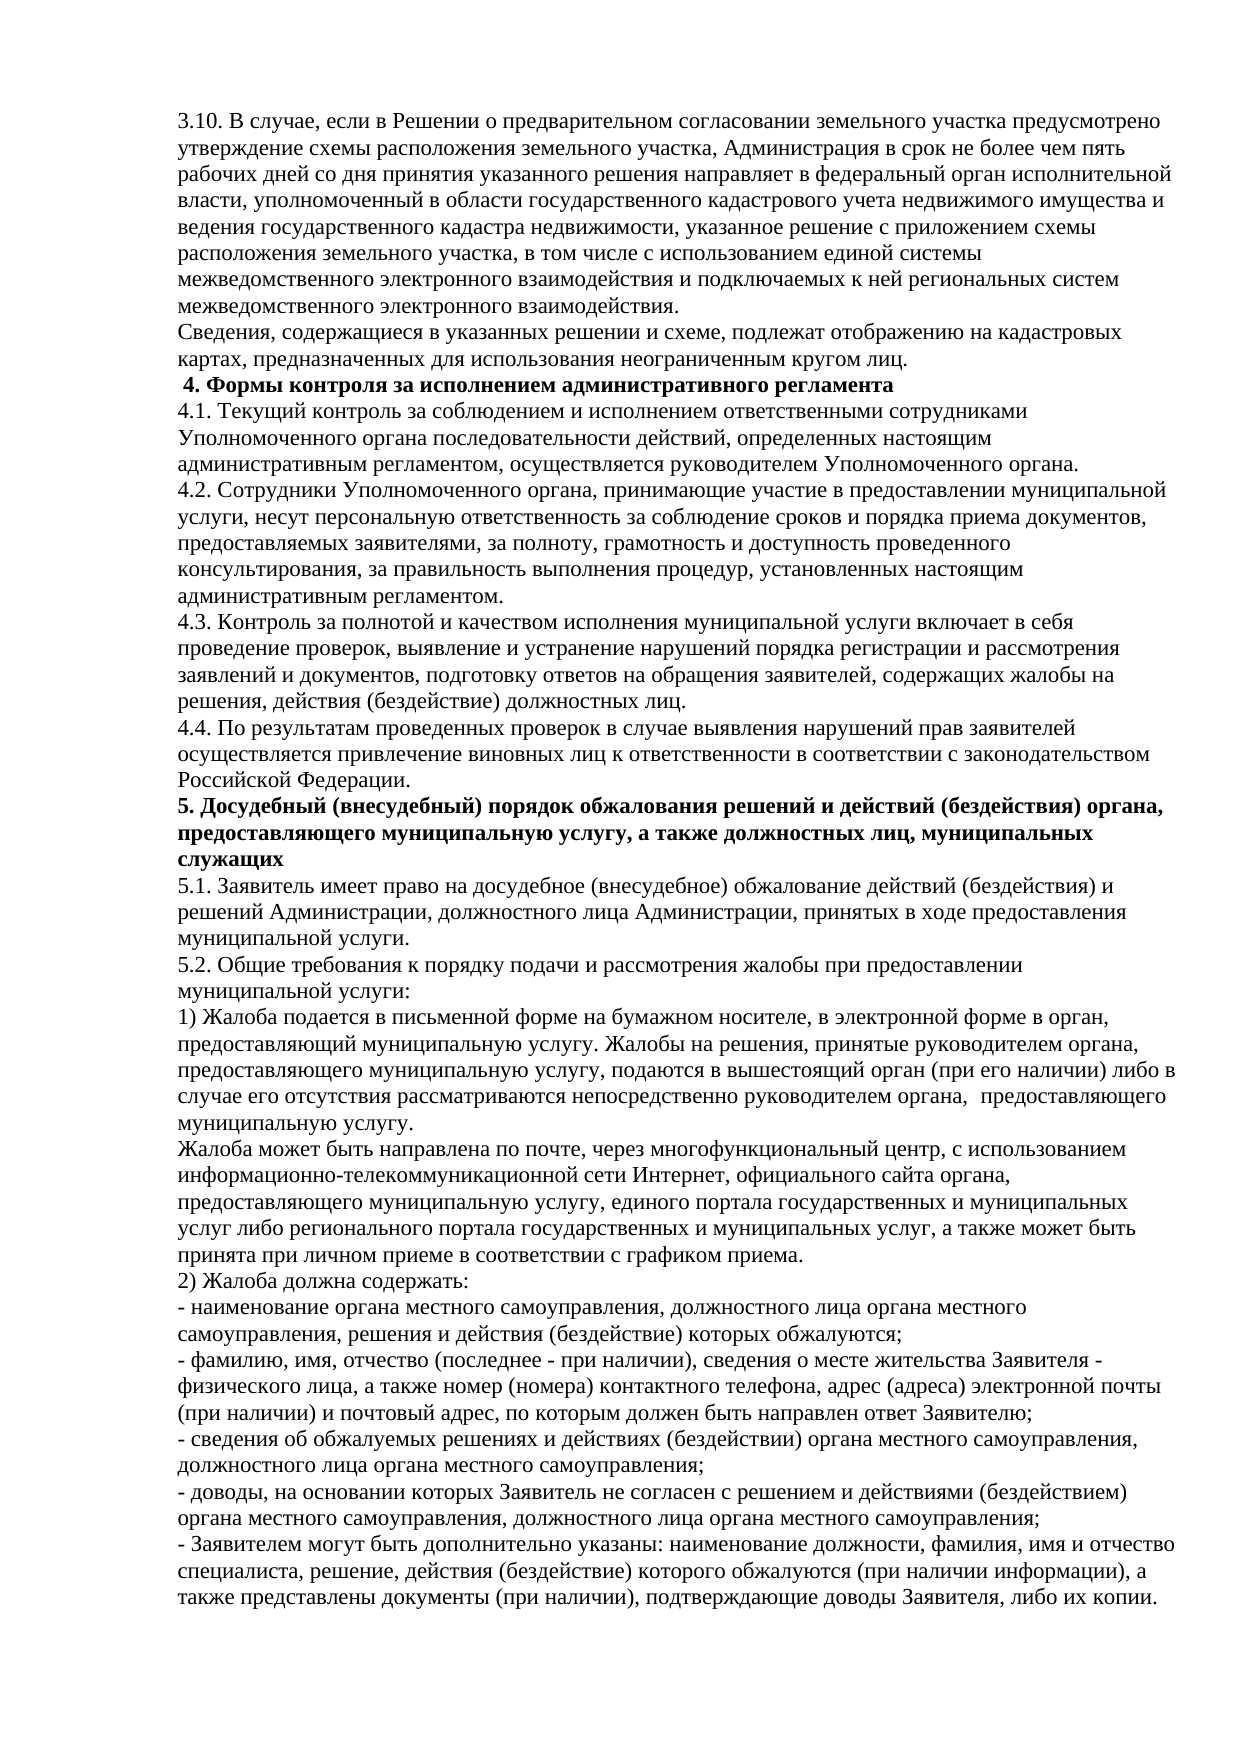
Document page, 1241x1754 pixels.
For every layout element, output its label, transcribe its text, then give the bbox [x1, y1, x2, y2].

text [177, 107, 1181, 371]
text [177, 872, 1181, 1609]
text 5. Досудебный (внесудебный) порядок обжалования решений и действий (бездействия) органа, предоставляющего муниципальную услугу, а также должностных лиц, муниципальных служащих [177, 793, 1181, 872]
text 4. Формы контроля за исполнением административного регламента [177, 371, 1181, 397]
text 4.1. Текущий контроль за соблюдением и исполнением ответственными сотрудниками Уполномоченного органа последовательности действий, определенных настоящим административным регламентом, осуществляется руководителем Уполномоченного органа. 4.2. Сотрудники Уполномоченного органа, принимающие участие в предоставлении муниципальной услуги, несут персональную ответственность за соблюдение сроков и порядка приема документов, предоставляемых заявителями, за полноту, грамотность и доступность проведенного консультирования, за правильность выполнения процедур, установленных настоящим административным регламентом. 4.3. Контроль за полнотой и качеством исполнения муниципальной услуги включает в себя проведение проверок, выявление и устранение нарушений порядка регистрации и рассмотрения заявлений и документов, подготовку ответов на обращения заявителей, содержащих жалобы на решения, действия (бездействие) должностных лиц. 4.4. По результатам проведенных проверок в случае выявления нарушений прав заявителей осуществляется привлечение виновных лиц к ответственности в соответствии с законодательством Российской Федерации. [177, 397, 1181, 793]
